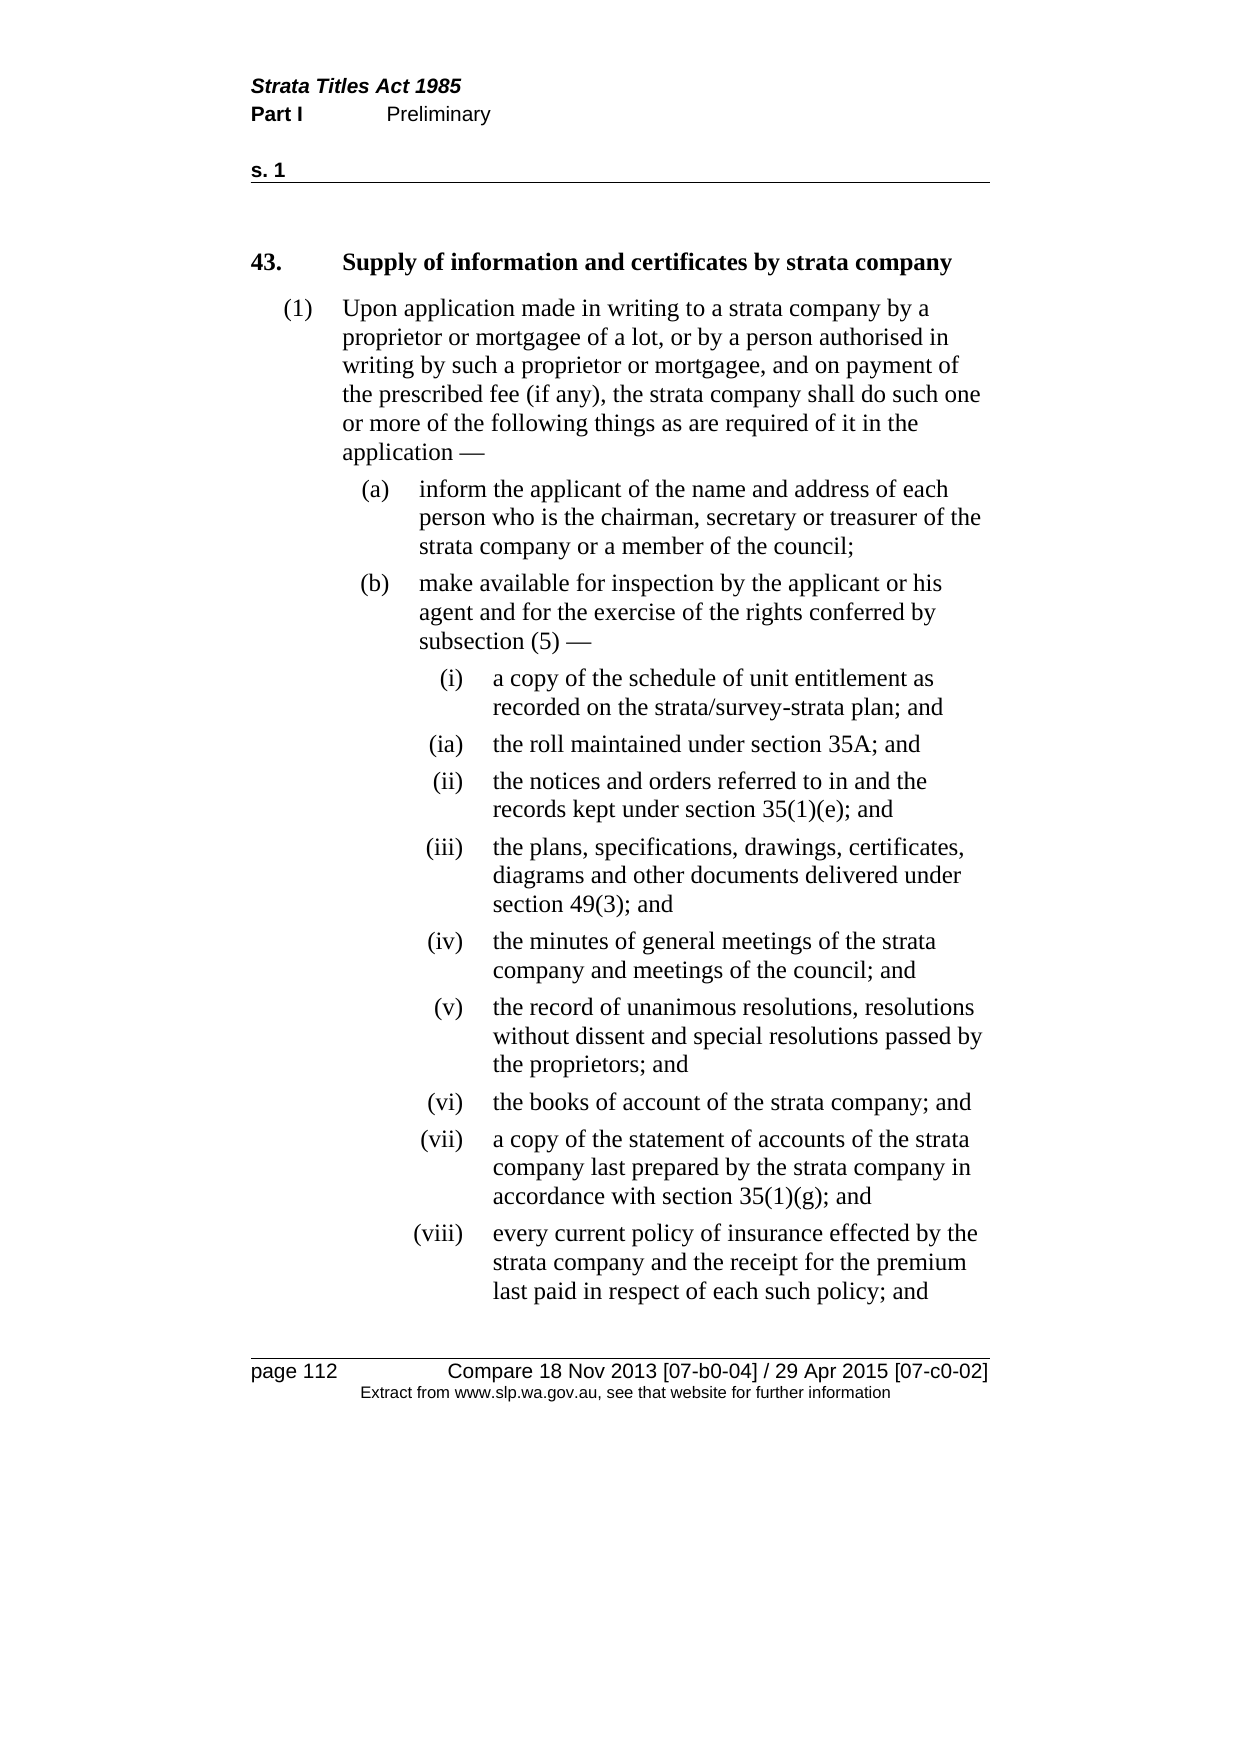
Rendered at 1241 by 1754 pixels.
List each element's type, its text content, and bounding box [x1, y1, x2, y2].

text (iv) the minutes of general meetings of the strata company and meetings of the council; and [251, 926, 990, 984]
text (vi) the books of account of the strata company; and [251, 1087, 990, 1115]
text (b) make available for inspection by the applicant or his agent and for the exercise of the rights conferred by subsection (5) — [251, 568, 990, 654]
text (a) inform the applicant of the name and address of each person who is the chairman, secretary or treasurer of the strata company or a member of the council; [251, 474, 990, 560]
text (v) the record of unanimous resolutions, resolutions without dissent and special resolutions passed by the proprietors; and [251, 992, 990, 1078]
text (1) Upon application made in writing to a strata company by a proprietor or mortgagee of a lot, or by a person authorised in writing by such a proprietor or mortgagee, and on payment of the prescribed fee (if any), the strata company shall do such one or more of the following things as are required of it in the application — [251, 293, 990, 465]
subtitle 43. Supply of information and certificates by strata company [251, 247, 990, 276]
text (viii) every current policy of insurance effected by the strata company and the receipt for the premium last paid in respect of each such policy; and [251, 1218, 990, 1304]
text (ia) the roll maintained under section 35A; and [251, 729, 990, 757]
text (i) a copy of the schedule of unit entitlement as recorded on the strata/survey-strata plan; and [251, 663, 990, 720]
text (ii) the notices and orders referred to in and the records kept under section 35(1)(e); and [251, 766, 990, 823]
text (vii) a copy of the statement of accounts of the strata company last prepared by the strata company in accordance with section 35(1)(g); and [251, 1124, 990, 1210]
text (iii) the plans, specifications, drawings, certificates, diagrams and other documents delivered under section 49(3); and [251, 832, 990, 918]
